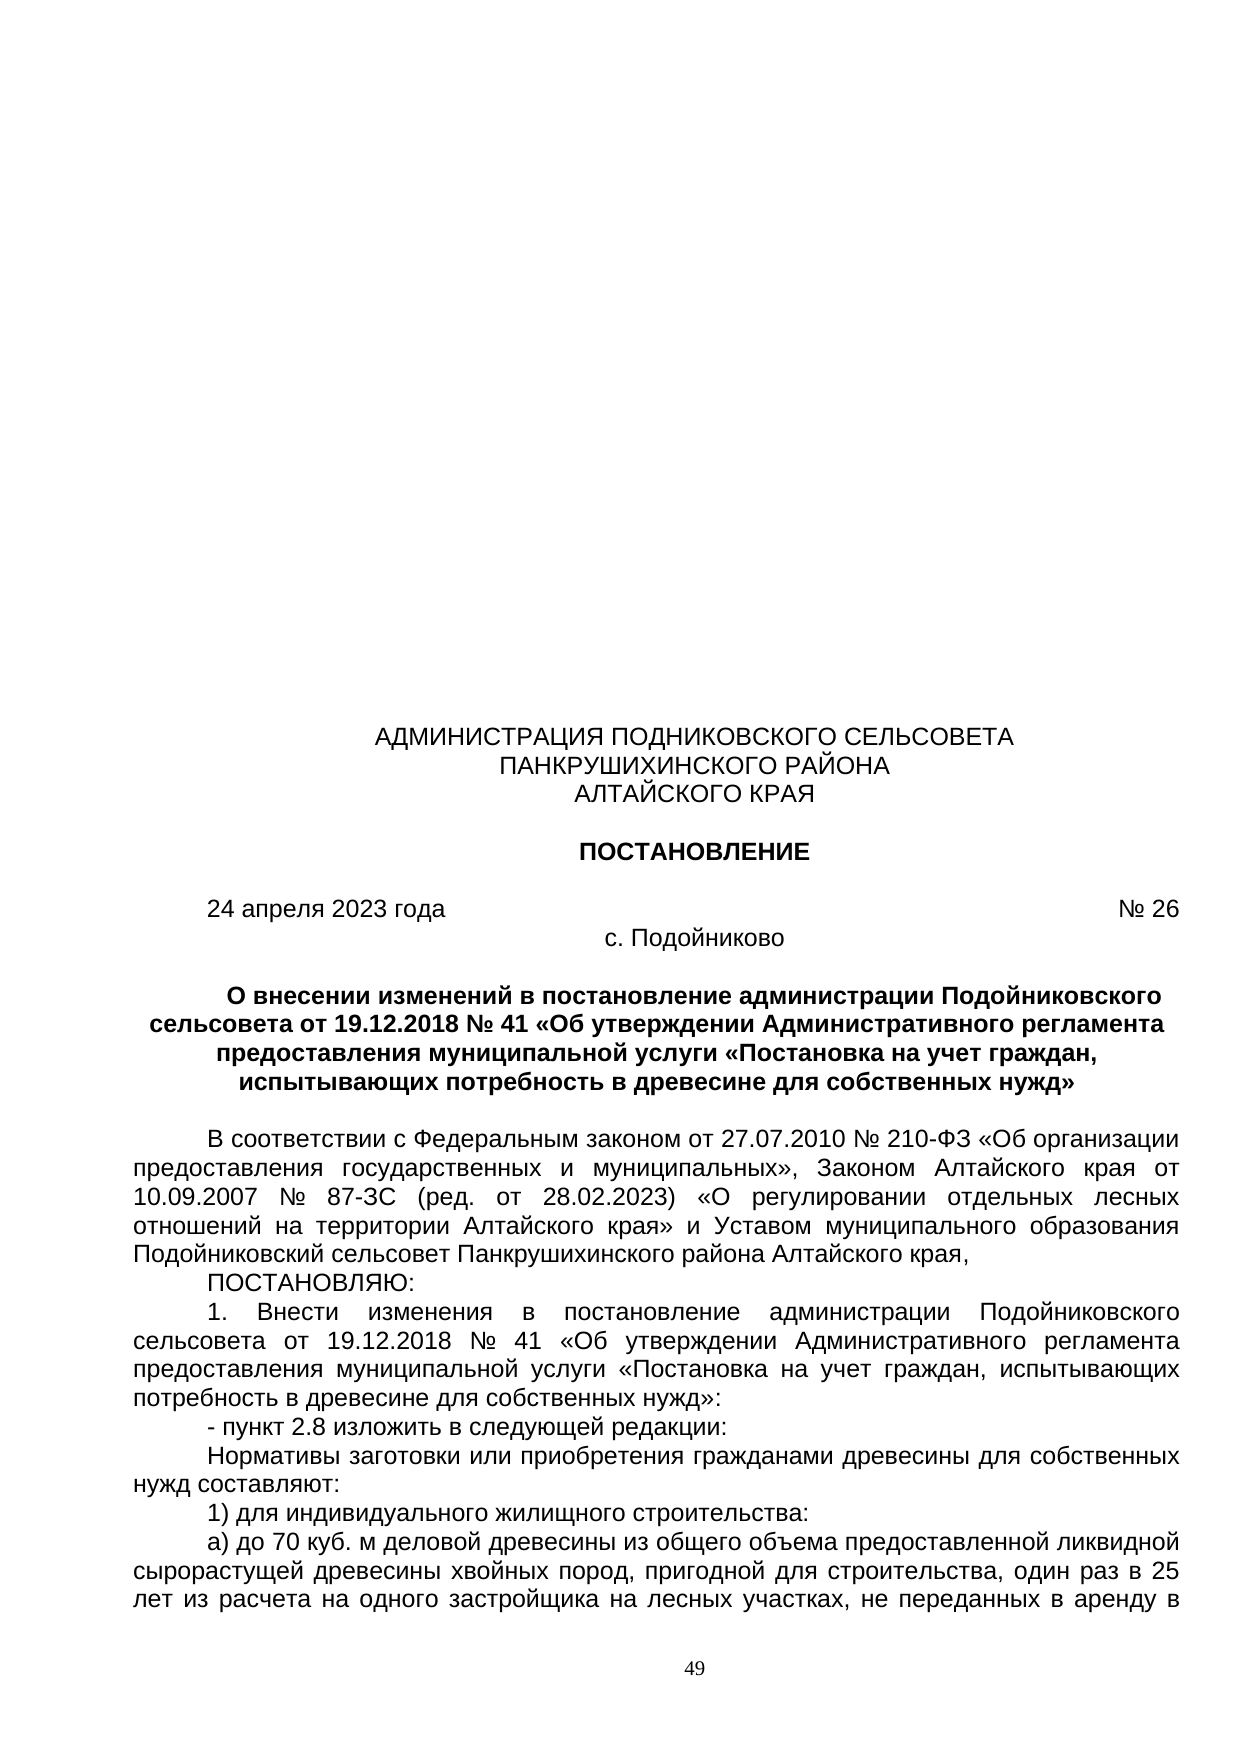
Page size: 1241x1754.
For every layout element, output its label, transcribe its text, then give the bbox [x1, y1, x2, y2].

text В соответствии с Федеральным законом от 27.07.2010 № 210-ФЗ «Об организации предоставления государственных и муниципальных», Законом Алтайского края от 10.09.2007 № 87-ЗС (ред. от 28.02.2023) «О регулировании отдельных лесных отношений на территории Алтайского края» и Уставом муниципального образования Подойниковский сельсовет Панкрушихинского района Алтайского края, [133, 1124, 1181, 1268]
text АЛТАЙСКОГО КРАЯ [133, 779, 1181, 808]
text с. Подойниково [133, 923, 1181, 952]
text 1) для индивидуального жилищного строительства: [133, 1498, 1181, 1527]
text Нормативы заготовки или приобретения гражданами древесины для собственных нужд составляют: [133, 1441, 1181, 1498]
text О внесении изменений в постановление администрации Подойниковского сельсовета от 19.12.2018 № 41 «Об утверждении Административного регламента предоставления муниципальной услуги «Постановка на учет граждан, испытывающих потребность в древесине для собственных нужд» [133, 981, 1181, 1096]
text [133, 1527, 1181, 1613]
text ПОСТАНОВЛЕНИЕ [133, 837, 1181, 866]
text - пункт 2.8 изложить в следующей редакции: [133, 1412, 1181, 1441]
text ПОСТАНОВЛЯЮ: [133, 1268, 1181, 1297]
text ПАНКРУШИХИНСКОГО РАЙОНА [133, 751, 1181, 779]
text 1. Внести изменения в постановление администрации Подойниковского сельсовета от 19.12.2018 № 41 «Об утверждении Административного регламента предоставления муниципальной услуги «Постановка на учет граждан, испытывающих потребность в древесине для собственных нужд»: [133, 1297, 1181, 1412]
text АДМИНИСТРАЦИЯ ПОДНИКОВСКОГО СЕЛЬСОВЕТА [133, 722, 1181, 751]
text 24 апреля 2023 года № 26 [133, 894, 1181, 923]
